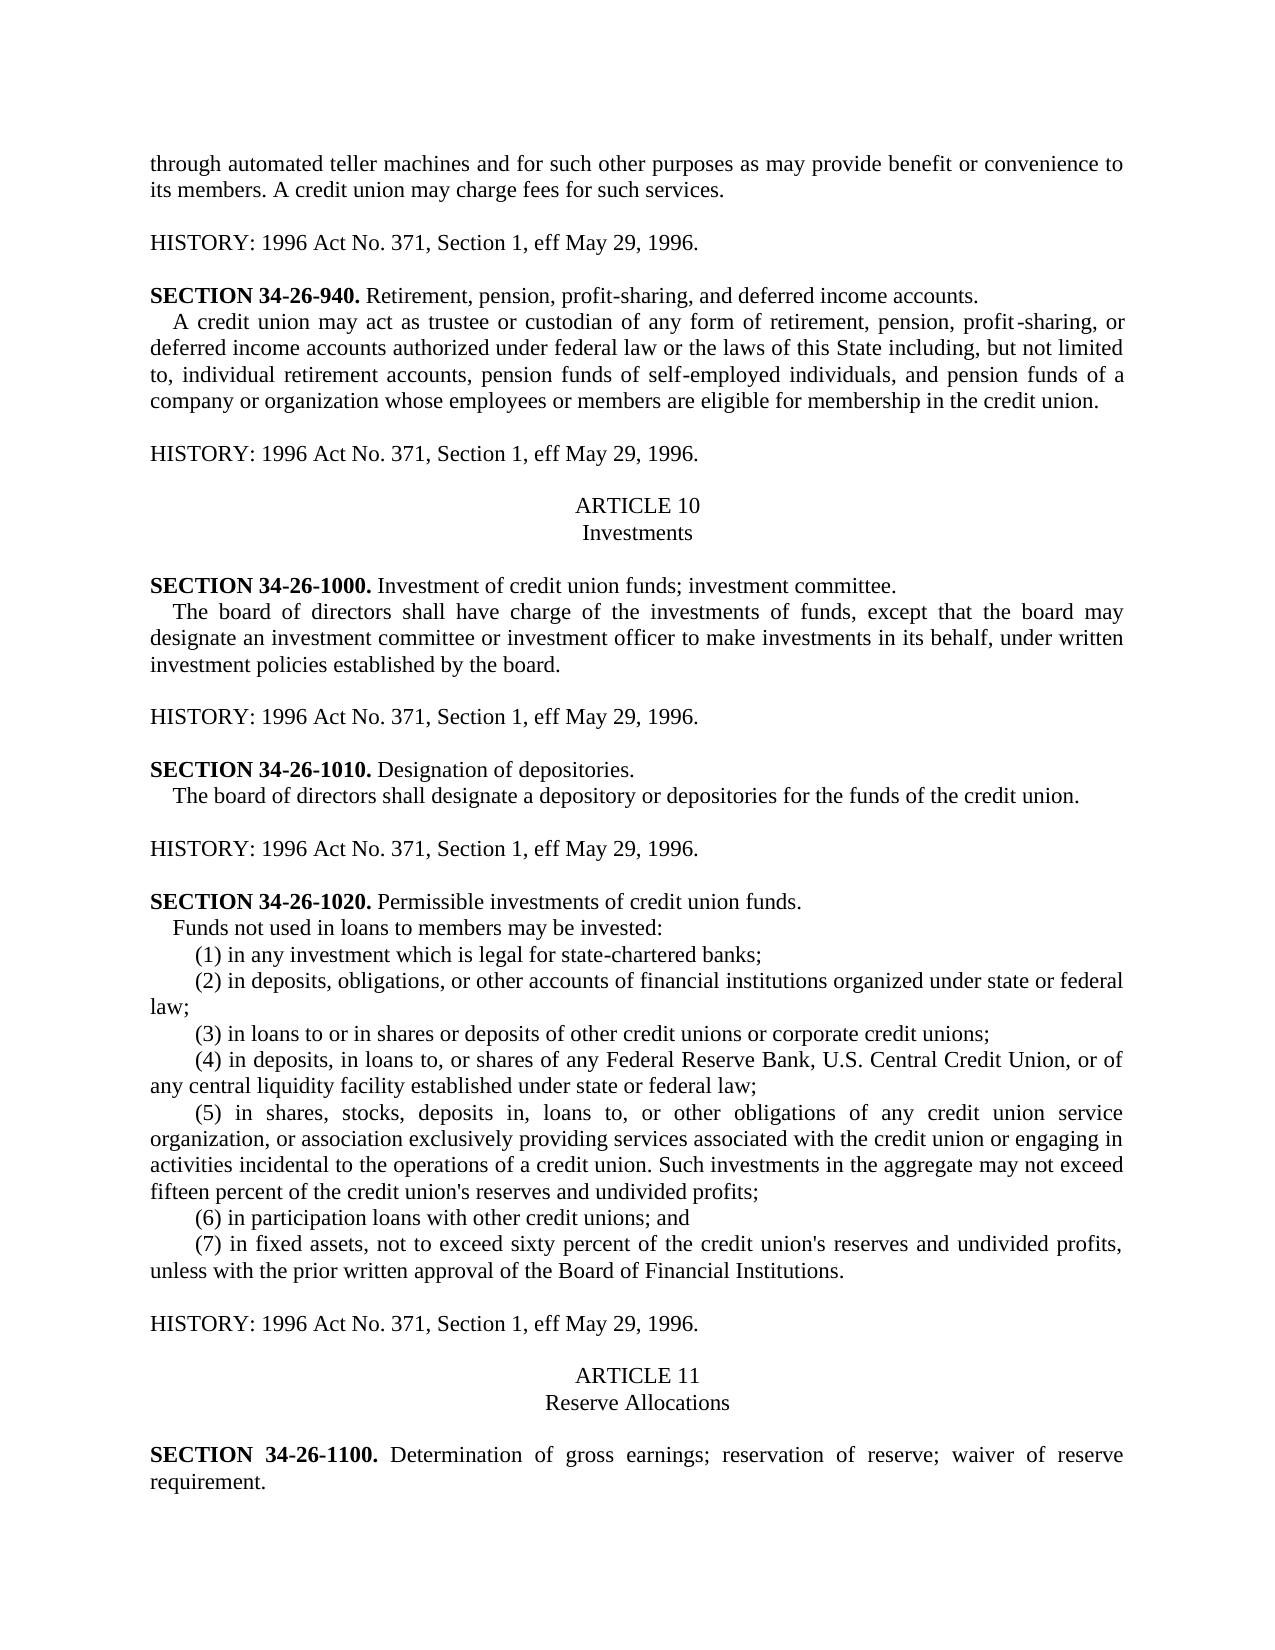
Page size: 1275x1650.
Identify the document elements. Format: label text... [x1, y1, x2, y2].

text (7) in fixed assets, not to exceed sixty percent of the credit union's reserves and undivided profits, unless with the prior written approval of the Board of Financial Institutions. [150, 1231, 1125, 1283]
text (4) in deposits, in loans to, or shares of any Federal Reserve Bank, U.S. Central Credit Union, or of any central liquidity facility established under state or federal law; [150, 1046, 1125, 1099]
text Funds not used in loans to members may be invested: [150, 914, 1125, 941]
text (5) in shares, stocks, deposits in, loans to, or other obligations of any credit union service organization, or association exclusively providing services associated with the credit union or engaging in activities incidental to the operations of a credit union. Such investments in the aggregate may not exceed fifteen percent of the credit union's reserves and undivided profits; [150, 1099, 1125, 1204]
text (2) in deposits, obligations, or other accounts of financial institutions organized under state or federal law; [150, 967, 1125, 1020]
text SECTION 34-26-1020. Permissible investments of credit union funds. [150, 888, 1125, 914]
text SECTION 34-26-940. Retirement, pension, profit-sharing, and deferred income accounts. [150, 282, 1125, 308]
text HISTORY: 1996 Act No. 371, Section 1, eff May 29, 1996. [150, 229, 1125, 255]
text The board of directors shall designate a depository or depositories for the funds of the credit union. [150, 782, 1125, 809]
text Investments [150, 519, 1125, 545]
text ARTICLE 10 [150, 493, 1125, 519]
text Reserve Allocations [150, 1389, 1125, 1415]
text SECTION 34-26-1010. Designation of depositories. [150, 756, 1125, 782]
text (3) in loans to or in shares or deposits of other credit unions or corporate credit unions; [150, 1020, 1125, 1046]
text A credit union may act as trustee or custodian of any form of retirement, pension, profit-sharing, or deferred income accounts authorized under federal law or the laws of this State including, but not limited to, individual retirement accounts, pension funds of self-employed individuals, and pension funds of a company or organization whose employees or members are eligible for membership in the credit union. [150, 308, 1125, 413]
text The board of directors shall have charge of the investments of funds, except that the board may designate an investment committee or investment officer to make investments in its behalf, under written investment policies established by the board. [150, 598, 1125, 677]
text HISTORY: 1996 Act No. 371, Section 1, eff May 29, 1996. [150, 440, 1125, 466]
text ARTICLE 11 [150, 1362, 1125, 1389]
text HISTORY: 1996 Act No. 371, Section 1, eff May 29, 1996. [150, 1309, 1125, 1336]
text (1) in any investment which is legal for state-chartered banks; [150, 941, 1125, 967]
text HISTORY: 1996 Act No. 371, Section 1, eff May 29, 1996. [150, 835, 1125, 862]
text (6) in participation loans with other credit unions; and [150, 1204, 1125, 1231]
text SECTION 34-26-1100. Determination of gross earnings; reservation of reserve; waiver of reserve requirement. [150, 1441, 1125, 1494]
text SECTION 34-26-1000. Investment of credit union funds; investment committee. [150, 572, 1125, 598]
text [150, 150, 1125, 203]
text HISTORY: 1996 Act No. 371, Section 1, eff May 29, 1996. [150, 703, 1125, 730]
